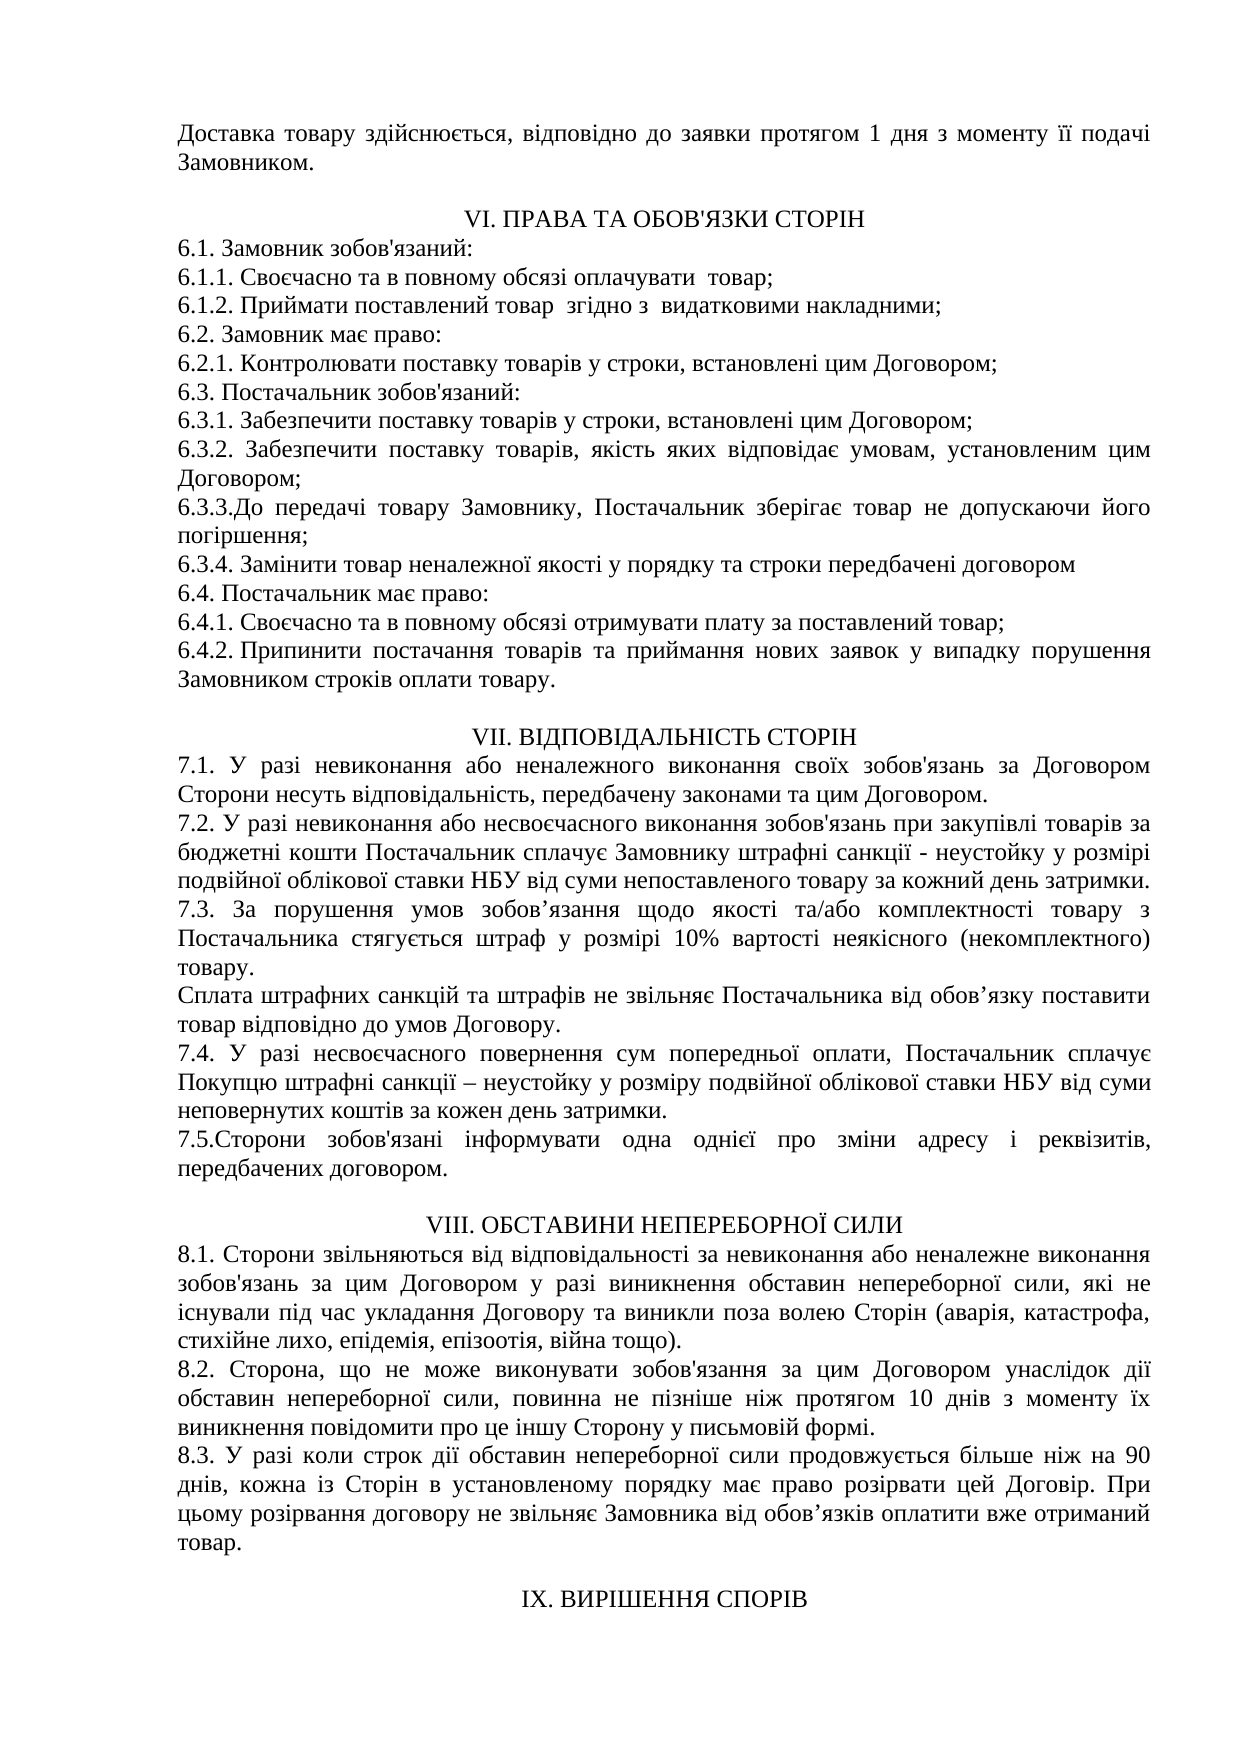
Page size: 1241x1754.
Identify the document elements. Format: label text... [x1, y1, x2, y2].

text 6.3. Постачальник зобов'язаний: [177, 377, 1152, 406]
text 7.3. За порушення умов зобов’язання щодо якості та/або комплектності товару з Постачальника стягується штраф у розмірі 10% вартості неякісного (некомплектного) товару. [177, 894, 1152, 981]
text 6.1. Замовник зобов'язаний: [177, 233, 1152, 262]
text 6.3.2. Забезпечити поставку товарів, якість яких відповідає умовам, установленим цим Договором; [177, 434, 1152, 492]
text IX. ВИРІШЕННЯ СПОРІВ [177, 1584, 1152, 1613]
text 8.2. Сторона, що не може виконувати зобов'язання за цим Договором унаслідок дії обставин непереборної сили, повинна не пізніше ніж протягом 10 днів з моменту їх виникнення повідомити про це іншу Сторону у письмовій формі. [177, 1354, 1152, 1441]
text 7.1. У разі невиконання або неналежного виконання своїх зобов'язань за Договором Сторони несуть відповідальність, передбачену законами та цим Договором. [177, 751, 1152, 808]
text 6.3.1. Забезпечити поставку товарів у строки, встановлені цим Договором; [177, 406, 1152, 434]
text VI. ПРАВА ТА ОБОВ'ЯЗКИ СТОРІН [177, 204, 1152, 233]
text 8.1. Сторони звільняються від відповідальності за невиконання або неналежне виконання зобов'язань за цим Договором у разі виникнення обставин непереборної сили, які не існували під час укладання Договору та виникли поза волею Сторін (аварія, катастрофа, стихійне лихо, епідемія, епізоотія, війна тощо). [177, 1239, 1152, 1354]
text 6.2.1. Контролювати поставку товарів у строки, встановлені цим Договором; [177, 348, 1152, 377]
text VII. ВІДПОВІДАЛЬНІСТЬ СТОРІН [177, 722, 1152, 751]
text 7.4. У разі несвоєчасного повернення сум попередньої оплати, Постачальник сплачує Покупцю штрафні санкції – неустойку у розміру подвійної облікової ставки НБУ від суми неповернутих коштів за кожен день затримки. [177, 1038, 1152, 1124]
text 8.3. У разі коли строк дії обставин непереборної сили продовжується більше ніж на 90 днів, кожна із Сторін в установленому порядку має право розірвати цей Договір. При цьому розірвання договору не звільняє Замовника від обов’язків оплатити вже отриманий товар. [177, 1441, 1152, 1556]
text 6.3.4. Замінити товар неналежної якості у порядку та строки передбачені договором [177, 549, 1152, 578]
text 6.4.1. Своєчасно та в повному обсязі отримувати плату за поставлений товар; [177, 607, 1152, 636]
text 6.1.2. Приймати поставлений товар згідно з видатковими накладними; [177, 291, 1152, 319]
text 6.4. Постачальник має право: [177, 578, 1152, 607]
text 6.3.3.До передачі товару Замовнику, Постачальник зберігає товар не допускаючи його погіршення; [177, 492, 1152, 549]
text 7.5.Сторони зобов'язані інформувати одна однієї про зміни адресу і реквізитів, передбачених договором. [177, 1124, 1152, 1182]
text 7.2. У разі невиконання або несвоєчасного виконання зобов'язань при закупівлі товарів за бюджетні кошти Постачальник сплачує Замовнику штрафні санкції - неустойку у розмірі подвійної облікової ставки НБУ від суми непоставленого товару за кожний день затримки. [177, 808, 1152, 894]
text 6.2. Замовник має право: [177, 319, 1152, 348]
text Сплата штрафних санкцій та штрафів не звільняє Постачальника від обов’язку поставити товар відповідно до умов Договору. [177, 981, 1152, 1038]
text 6.1.1. Своєчасно та в повному обсязі оплачувати товар; [177, 262, 1152, 291]
text VIII. ОБСТАВИНИ НЕПЕРЕБОРНОЇ СИЛИ [177, 1211, 1152, 1239]
text 6.4.2. Припинити постачання товарів та приймання нових заявок у випадку порушення Замовником строків оплати товару. [177, 636, 1152, 693]
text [177, 118, 1152, 176]
